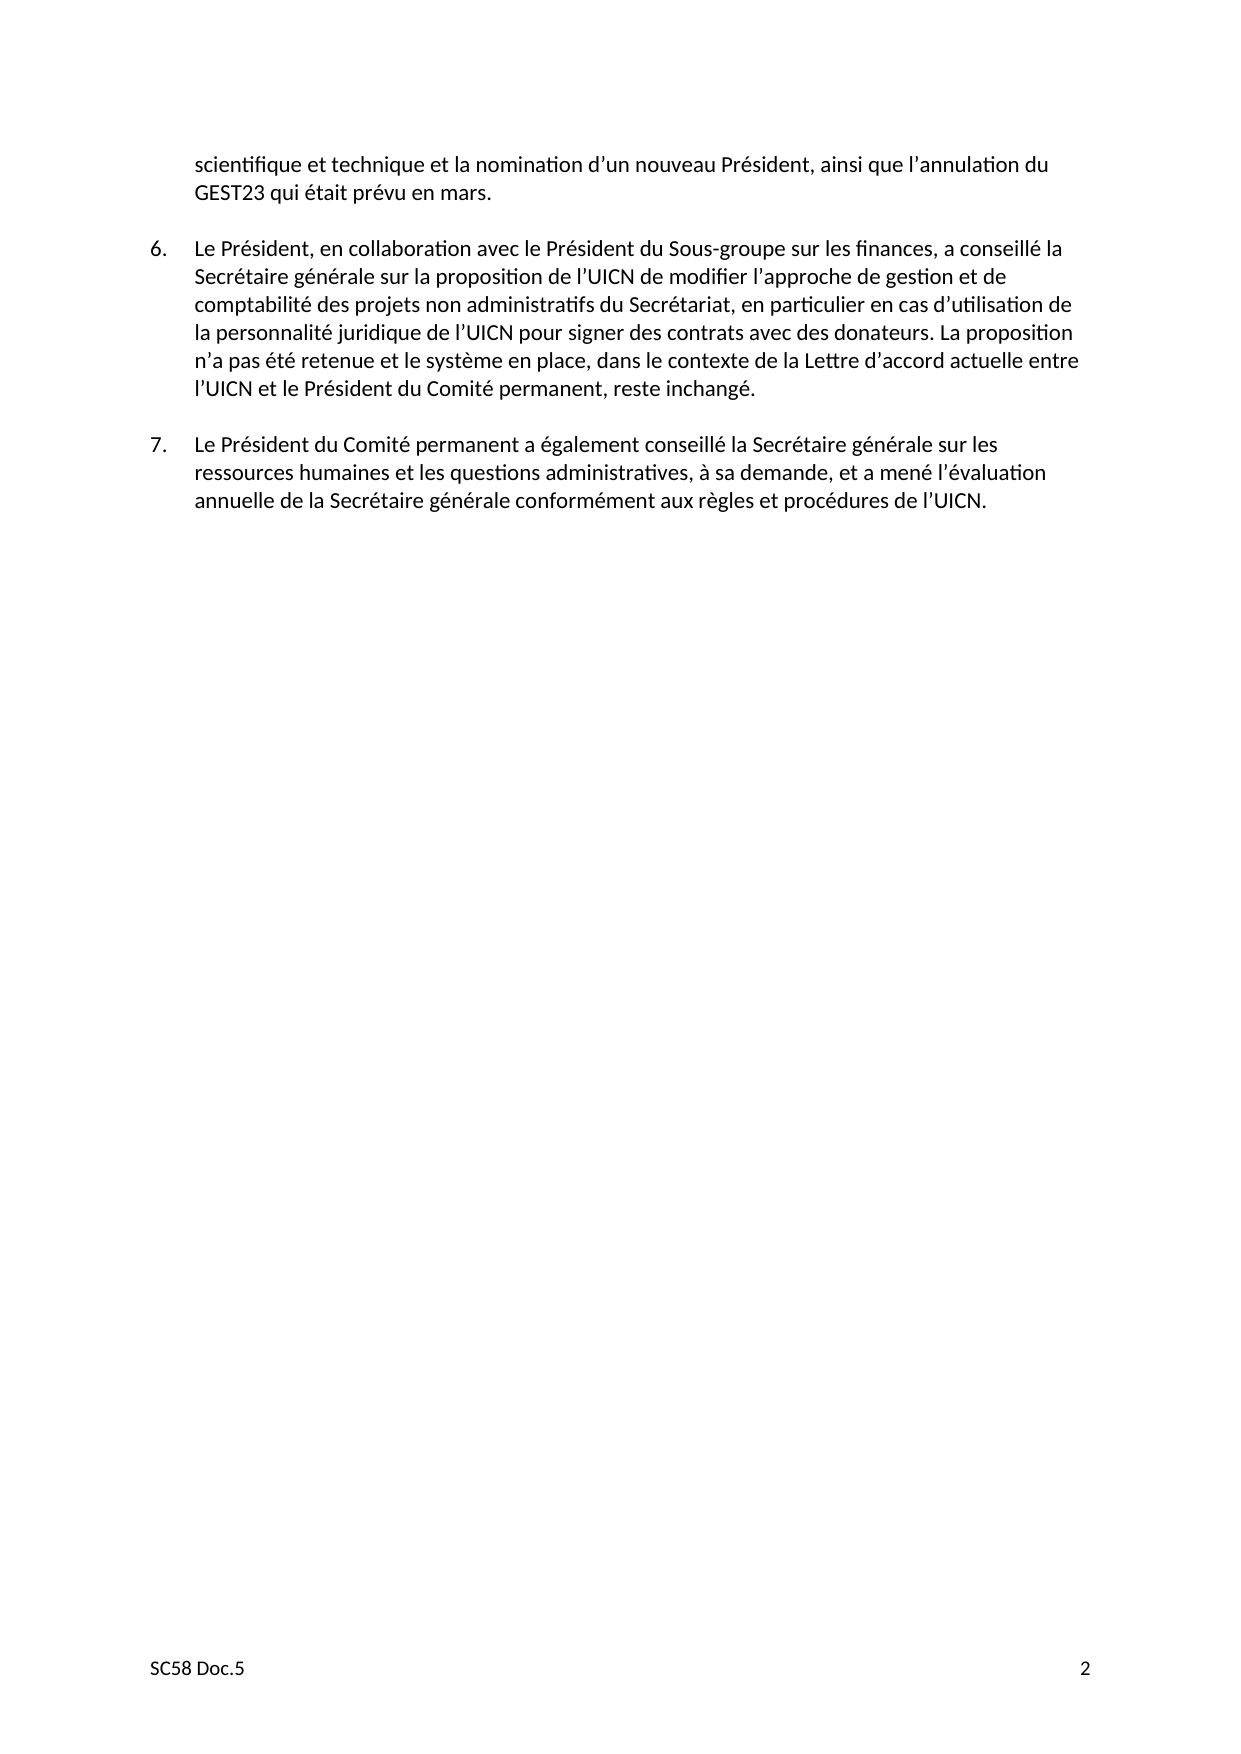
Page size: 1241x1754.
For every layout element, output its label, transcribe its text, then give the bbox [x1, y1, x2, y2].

text 6. Le Président, en collaboration avec le Président du Sous-groupe sur les finances, a conseillé la Secrétaire générale sur la proposition de l’UICN de modifier l’approche de gestion et de comptabilité des projets non administratifs du Secrétariat, en particulier en cas d’utilisation de la personnalité juridique de l’UICN pour signer des contrats avec des donateurs. La proposition n’a pas été retenue et le système en place, dans le contexte de la Lettre d’accord actuelle entre l’UICN et le Président du Comité permanent, reste inchangé. [150, 234, 1090, 402]
text 7. Le Président du Comité permanent a également conseillé la Secrétaire générale sur les ressources humaines et les questions administratives, à sa demande, et a mené l’évaluation annuelle de la Secrétaire générale conformément aux règles et procédures de l’UICN. [150, 430, 1090, 514]
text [150, 150, 1090, 206]
